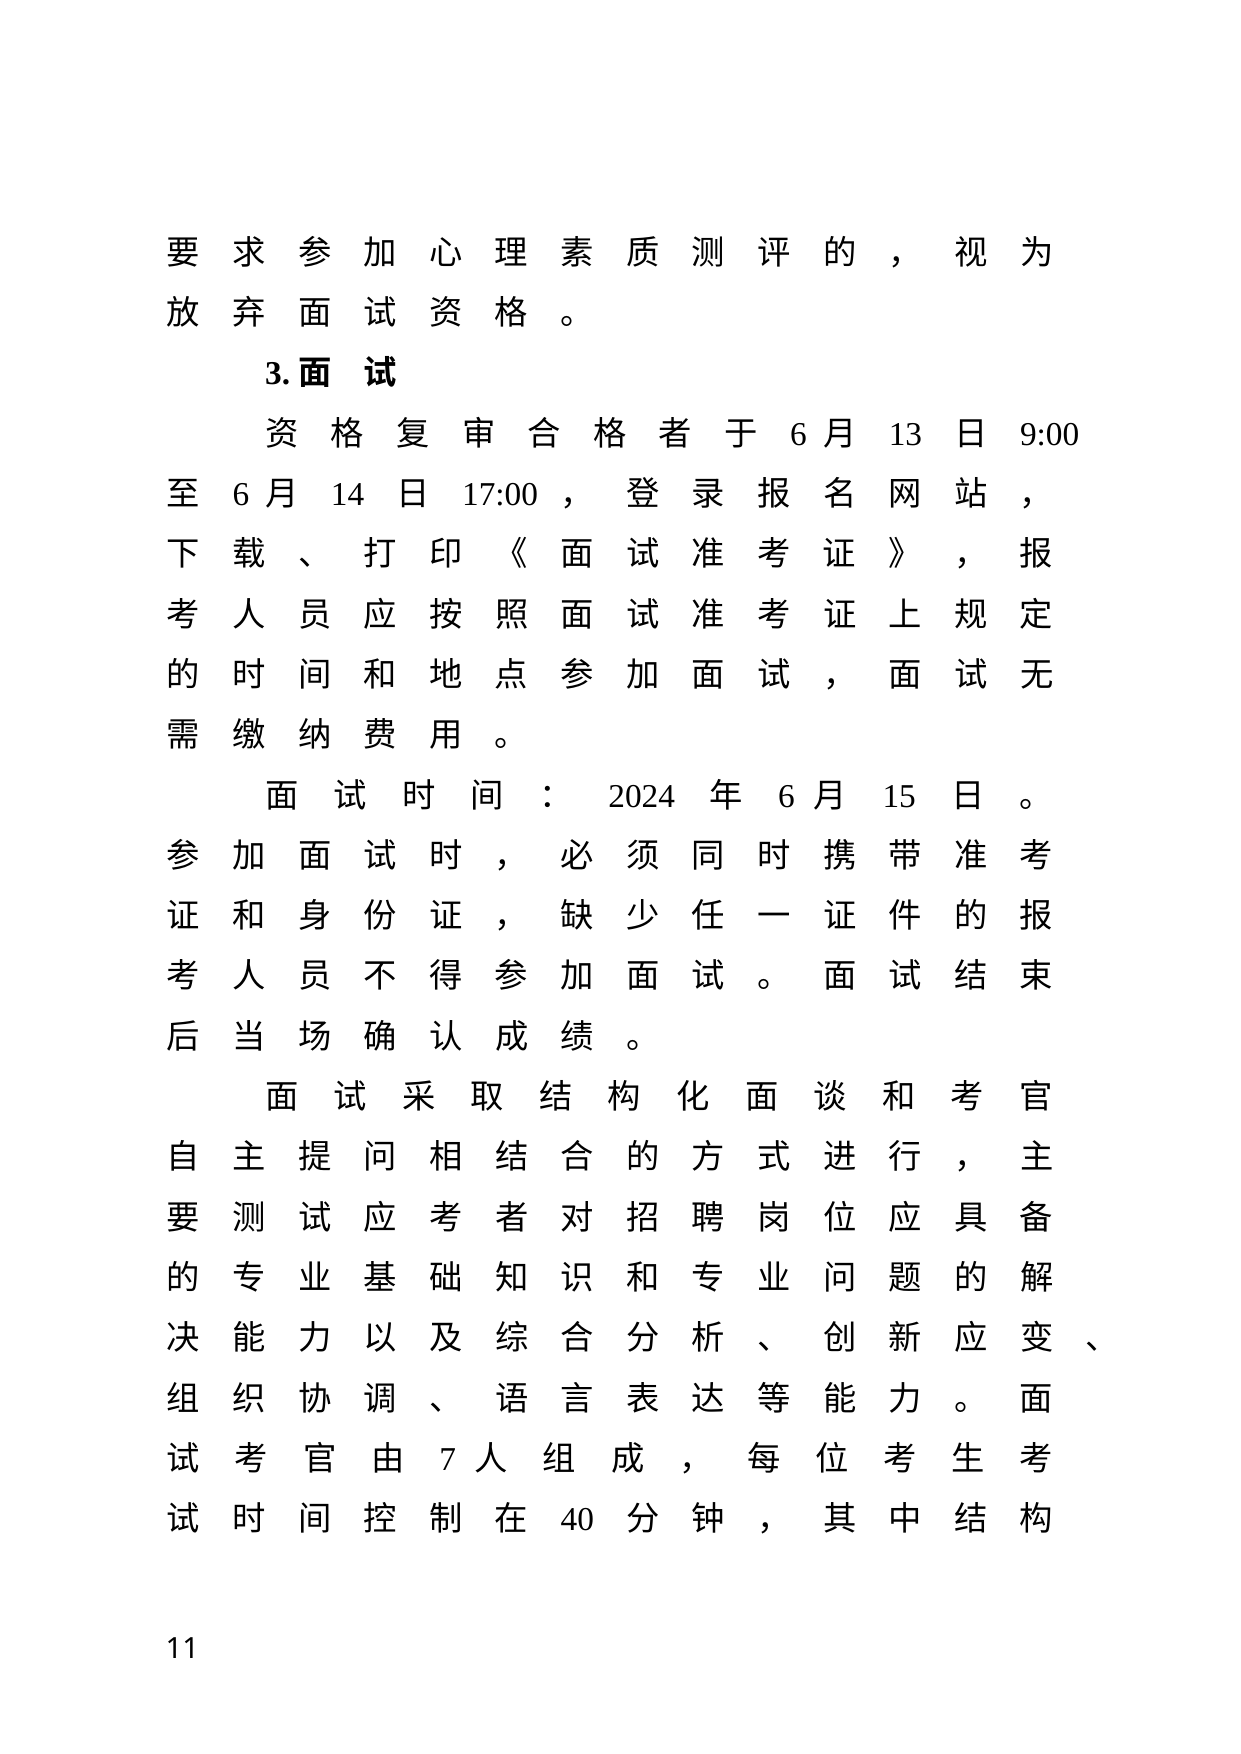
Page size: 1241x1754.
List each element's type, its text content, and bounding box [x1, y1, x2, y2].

text 3.面试 [167, 340, 1085, 400]
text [167, 219, 1085, 340]
text 面试时间：2024年6月15日。参加面试时，必须同时携带准考证和身份证，缺少任一证件的报考人员不得参加面试。面试结束后当场确认成绩。 [167, 762, 1085, 1064]
text 资格复审合格者于6月13日9:00至6月14日17:00，登录报名网站，下载、打印《面试准考证》，报考人员应按照面试准考证上规定的时间和地点参加面试，面试无需缴纳费用。 [167, 400, 1085, 762]
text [167, 1064, 1085, 1546]
